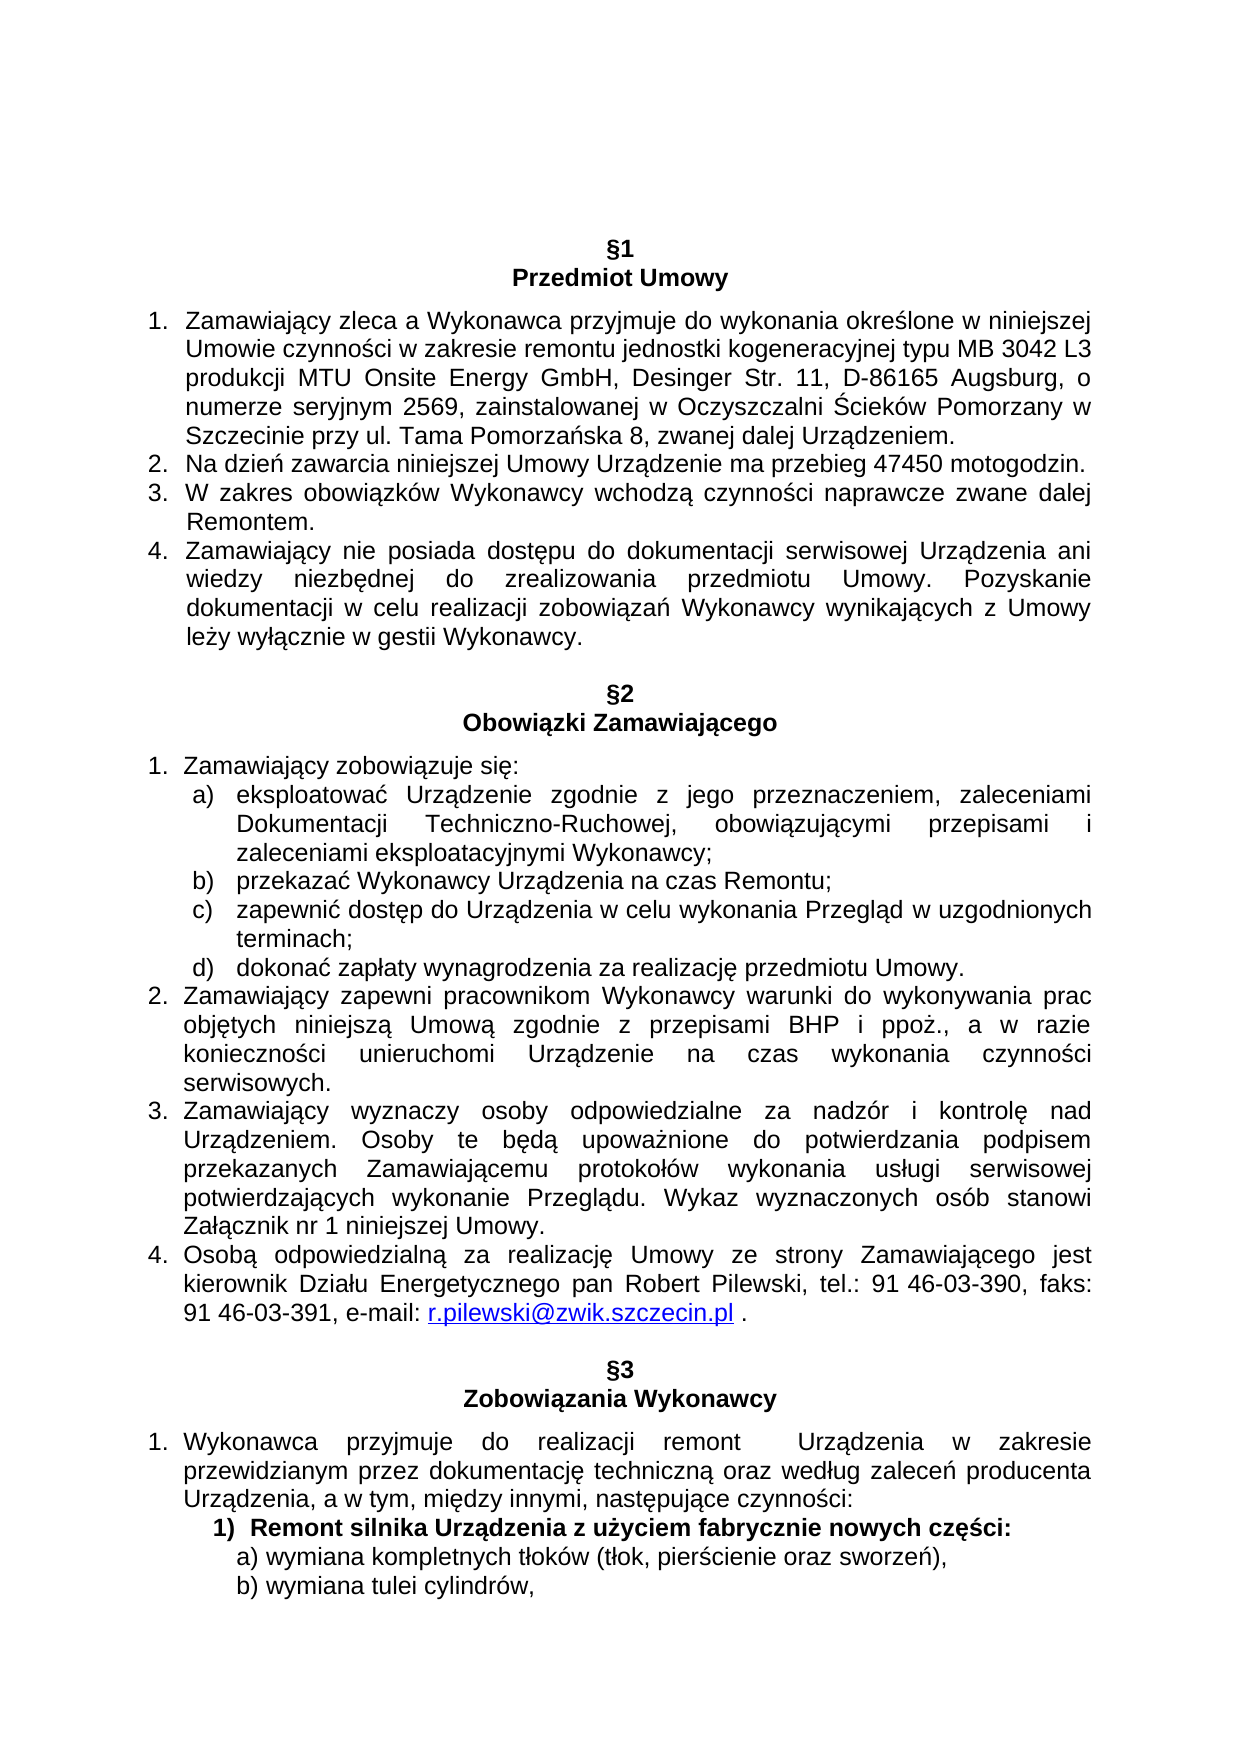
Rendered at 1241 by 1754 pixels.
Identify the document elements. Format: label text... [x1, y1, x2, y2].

list Zamawiający wyznaczy osoby odpowiedzialne za nadzór i kontrolę nad Urządzeniem. Osoby te będą upoważnione do potwierdzania podpisem przekazanych Zamawiającemu protokołów wykonania usługi serwisowej potwierdzających wykonanie Przeglądu. Wykaz wyznaczonych osób stanowi Załącznik nr 1 niniejszej Umowy. [148, 1096, 1093, 1240]
list eksploatować Urządzenie zgodnie z jego przeznaczeniem, zaleceniami Dokumentacji Techniczno-Ruchowej, obowiązującymi przepisami i zaleceniami eksploatacyjnymi Wykonawcy; [192, 780, 1093, 866]
list Na dzień zawarcia niniejszej Umowy Urządzenie ma przebieg 47450 motogodzin. [148, 449, 1093, 478]
list wymiana kompletnych tłoków (tłok, pierścienie oraz sworzeń), [236, 1542, 1093, 1571]
list Remont silnika Urządzenia z użyciem fabrycznie nowych części: [213, 1513, 1093, 1542]
list W zakres obowiązków Wykonawcy wchodzą czynności naprawcze zwane dalej Remontem. [148, 478, 1093, 536]
text §3 [148, 1355, 1093, 1384]
list Wykonawca przyjmuje do realizacji remont Urządzenia w zakresie przewidzianym przez dokumentację techniczną oraz według zaleceń producenta Urządzenia, a w tym, między innymi, następujące czynności: [148, 1427, 1093, 1513]
list Zamawiający zapewni pracownikom Wykonawcy warunki do wykonywania prac objętych niniejszą Umową zgodnie z przepisami BHP i ppoż., a w razie konieczności unieruchomi Urządzenie na czas wykonania czynności serwisowych. [148, 981, 1093, 1096]
list wymiana tulei cylindrów, [236, 1571, 1093, 1599]
text §2 [148, 679, 1093, 708]
text Zobowiązania Wykonawcy [148, 1384, 1093, 1413]
list przekazać Wykonawcy Urządzenia na czas Remontu; [192, 866, 1093, 895]
list dokonać zapłaty wynagrodzenia za realizację przedmiotu Umowy. [192, 953, 1093, 981]
list zapewnić dostęp do Urządzenia w celu wykonania Przegląd w uzgodnionych terminach; [192, 895, 1093, 953]
list Zamawiający zleca a Wykonawca przyjmuje do wykonania określone w niniejszej Umowie czynności w zakresie remontu jednostki kogeneracyjnej typu MB 3042 L3 produkcji MTU Onsite Energy GmbH, Desinger Str. 11, D-86165 Augsburg, o numerze seryjnym 2569, zainstalowanej w Oczyszczalni Ścieków Pomorzany w Szczecinie przy ul. Tama Pomorzańska 8, zwanej dalej Urządzeniem. [148, 306, 1093, 449]
list Zamawiający zobowiązuje się: [148, 751, 1093, 780]
text §1 [148, 234, 1093, 263]
text Obowiązki Zamawiającego [148, 708, 1093, 737]
text Przedmiot Umowy [148, 263, 1093, 291]
list Osobą odpowiedzialną za realizację Umowy ze strony Zamawiającego jest kierownik Działu Energetycznego pan Robert Pilewski, tel.: 91 46-03-390, faks: 91 46-03-391, e-mail: r.pilewski@zwik.szczecin.pl . [148, 1240, 1093, 1326]
list Zamawiający nie posiada dostępu do dokumentacji serwisowej Urządzenia ani wiedzy niezbędnej do zrealizowania przedmiotu Umowy. Pozyskanie dokumentacji w celu realizacji zobowiązań Wykonawcy wynikających z Umowy leży wyłącznie w gestii Wykonawcy. [148, 536, 1093, 651]
